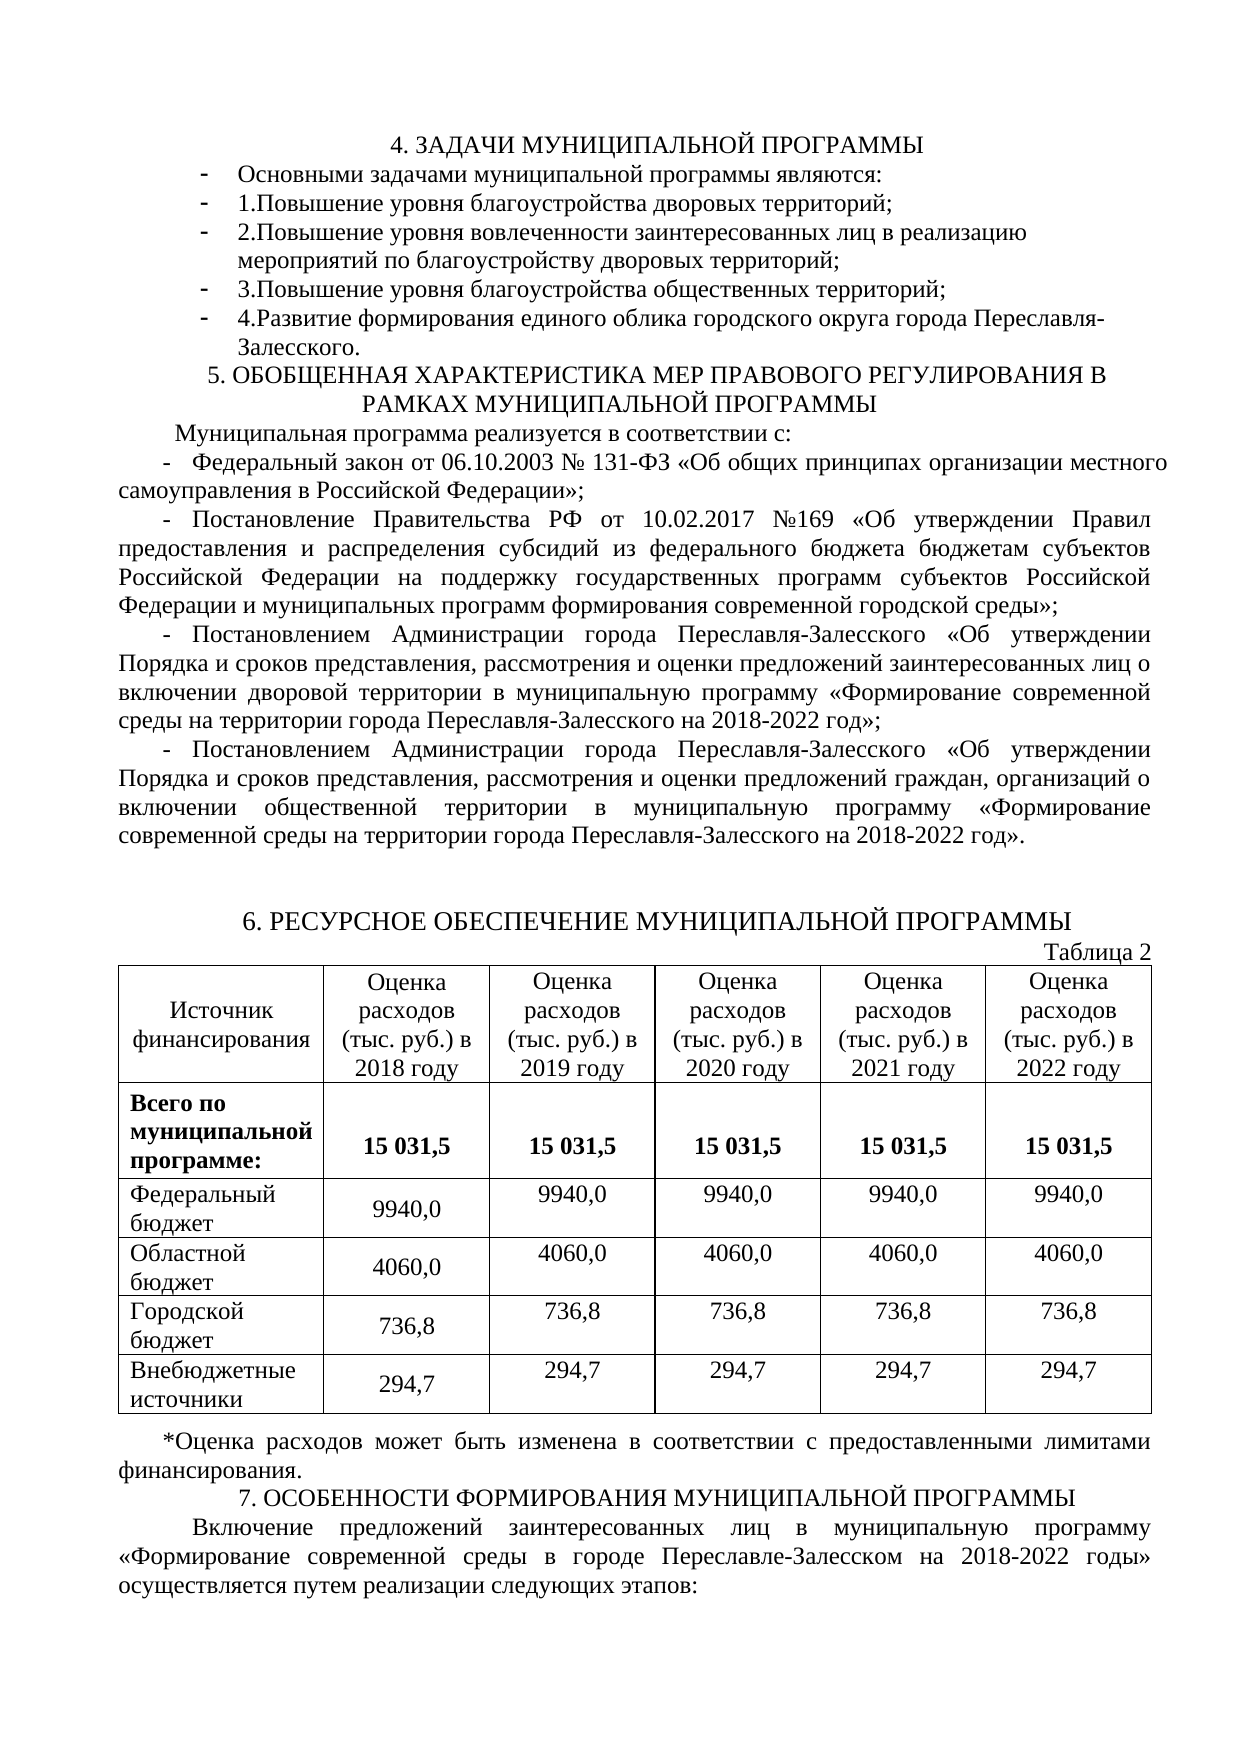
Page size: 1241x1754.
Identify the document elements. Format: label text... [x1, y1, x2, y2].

list 1.Повышение уровня благоустройства дворовых территорий; [200, 188, 1152, 217]
table_cell 15 031,5 [324, 1083, 489, 1178]
table_cell 294,7 [656, 1355, 820, 1412]
list ОБОБЩЕННАЯ ХАРАКТЕРИСТИКА МЕР ПРАВОВОГО РЕГУЛИРОВАНИЯ В РАМКАХ МУНИЦИПАЛЬНОЙ ПРОГРАММЫ [87, 361, 1152, 418]
table_cell 294,7 [490, 1355, 654, 1412]
table_cell Городской бюджет [119, 1296, 323, 1354]
table_header Оценка расходов (тыс. руб.) в 2021 году [821, 966, 985, 1082]
list ЗАДАЧИ МУНИЦИПАЛЬНОЙ ПРОГРАММЫ [87, 131, 1152, 159]
list 3.Повышение уровня благоустройства общественных территорий; [200, 274, 1152, 303]
text Включение предложений заинтересованных лиц в муниципальную программу «Формирование современной среды в городе Переславле-Залесском на 2018-2022 годы» осуществляется путем реализации следующих этапов: [118, 1512, 1152, 1598]
table_cell 294,7 [324, 1355, 489, 1412]
list РЕСУРСНОЕ ОБЕСПЕЧЕНИЕ МУНИЦИПАЛЬНОЙ ПРОГРАММЫ [87, 906, 1152, 937]
table_cell 736,8 [490, 1296, 654, 1354]
table_cell 736,8 [324, 1296, 489, 1354]
list Постановлением Администрации города Переславля-Залесского «Об утверждении Порядка и сроков представления, рассмотрения и оценки предложений граждан, организаций о включении общественной территории в муниципальную программу «Формирование современной среды на территории города Переславля-Залесского на 2018-2022 год». [118, 734, 1152, 849]
table_cell 736,8 [986, 1296, 1151, 1354]
table_cell 4060,0 [490, 1238, 654, 1295]
list Постановлением Администрации города Переславля-Залесского «Об утверждении Порядка и сроков представления, рассмотрения и оценки предложений заинтересованных лиц о включении дворовой территории в муниципальную программу «Формирование современной среды на территории города Переславля-Залесского на 2018-2022 год»; [118, 619, 1152, 734]
table_cell Всего по муниципальной программе: [119, 1083, 323, 1178]
text Муниципальная программа реализуется в соответствии с: [118, 418, 1152, 447]
table_cell 15 031,5 [821, 1083, 985, 1178]
table_cell 9940,0 [324, 1179, 489, 1237]
table_cell 9940,0 [986, 1179, 1151, 1237]
table_cell 4060,0 [656, 1238, 820, 1295]
table_header Оценка расходов (тыс. руб.) в 2022 году [986, 966, 1151, 1082]
table_header Источник финансирования [119, 966, 323, 1082]
table_cell 15 031,5 [656, 1083, 820, 1178]
table_cell 4060,0 [324, 1238, 489, 1295]
list 4.Развитие формирования единого облика городского округа города Переславля-Залесского. [200, 303, 1152, 361]
table_header Оценка расходов (тыс. руб.) в 2018 году [324, 966, 489, 1082]
table_cell 9940,0 [656, 1179, 820, 1237]
table_cell Федеральный бюджет [119, 1179, 323, 1237]
list ОСОБЕННОСТИ ФОРМИРОВАНИЯ МУНИЦИПАЛЬНОЙ ПРОГРАММЫ [87, 1483, 1152, 1512]
table_header Оценка расходов (тыс. руб.) в 2019 году [490, 966, 654, 1082]
text Таблица 2 [118, 937, 1152, 965]
table_cell 9940,0 [821, 1179, 985, 1237]
table_cell 4060,0 [821, 1238, 985, 1295]
list *Оценка расходов может быть изменена в соответствии с предоставленными лимитами финансирования. [118, 1426, 1152, 1483]
table_cell 294,7 [986, 1355, 1151, 1412]
table_cell 736,8 [821, 1296, 985, 1354]
list Основными задачами муниципальной программы являются: [200, 159, 1152, 188]
table_cell 4060,0 [986, 1238, 1151, 1295]
list Федеральный закон от 06.10.2003 № 131-ФЗ «Об общих принципах организации местного самоуправления в Российской Федерации»; [118, 447, 1169, 504]
table_cell Внебюджетные источники [119, 1355, 323, 1412]
table_cell 294,7 [821, 1355, 985, 1412]
table_cell Областной бюджет [119, 1238, 323, 1295]
table_header Оценка расходов (тыс. руб.) в 2020 году [656, 966, 820, 1082]
table_cell 736,8 [656, 1296, 820, 1354]
table_cell 15 031,5 [986, 1083, 1151, 1178]
table_cell 9940,0 [490, 1179, 654, 1237]
table_cell 15 031,5 [490, 1083, 654, 1178]
list 2.Повышение уровня вовлеченности заинтересованных лиц в реализацию мероприятий по благоустройству дворовых территорий; [200, 217, 1152, 274]
list Постановление Правительства РФ от 10.02.2017 №169 «Об утверждении Правил предоставления и распределения субсидий из федерального бюджета бюджетам субъектов Российской Федерации на поддержку государственных программ субъектов Российской Федерации и муниципальных программ формирования современной городской среды»; [118, 504, 1152, 619]
